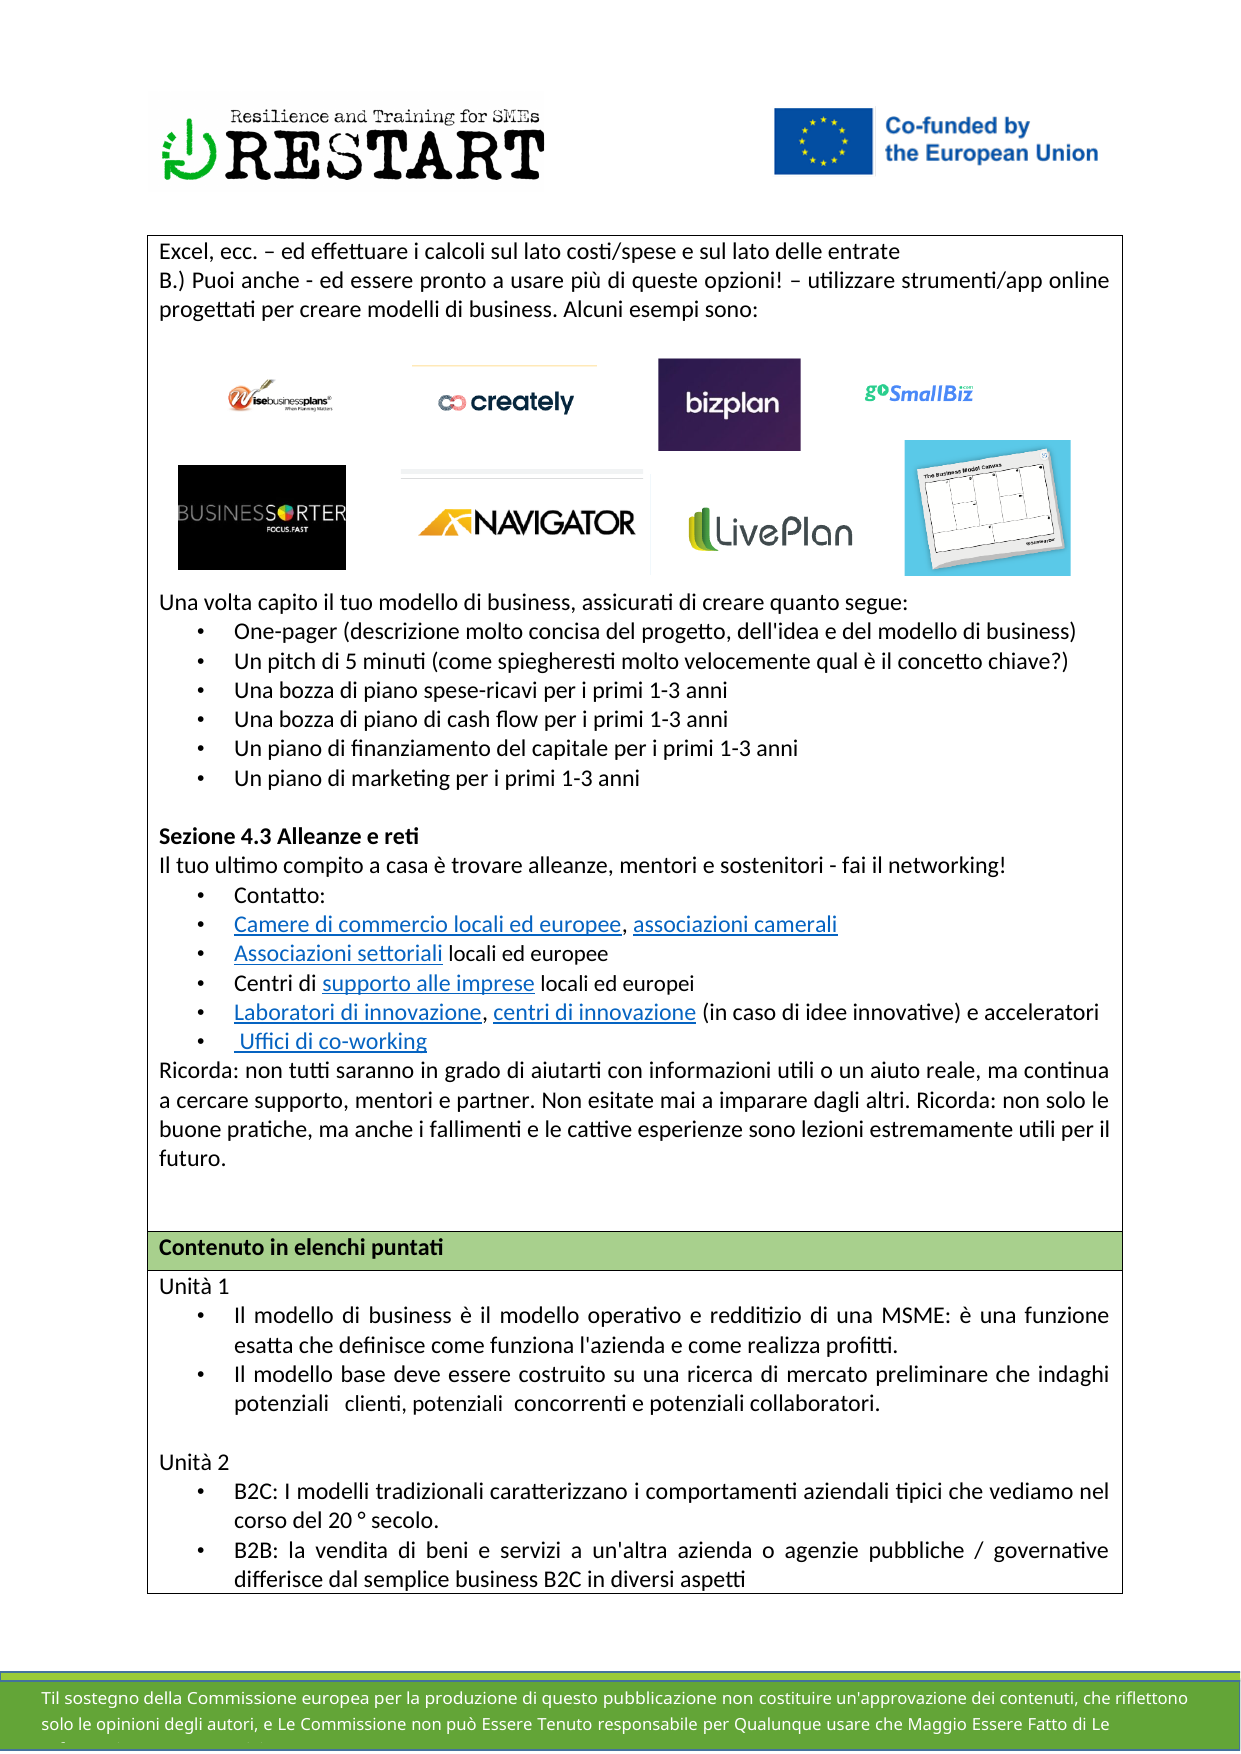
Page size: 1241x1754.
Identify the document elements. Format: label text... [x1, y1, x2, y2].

table_cell Contenuto in elenchi puntati [148, 1232, 1122, 1270]
picture [412, 365, 597, 447]
picture [192, 355, 358, 442]
picture [658, 355, 801, 453]
picture [840, 347, 1071, 576]
picture [770, 104, 1123, 179]
picture [147, 91, 544, 192]
picture [650, 474, 872, 575]
picture [174, 453, 352, 577]
picture [400, 469, 644, 562]
